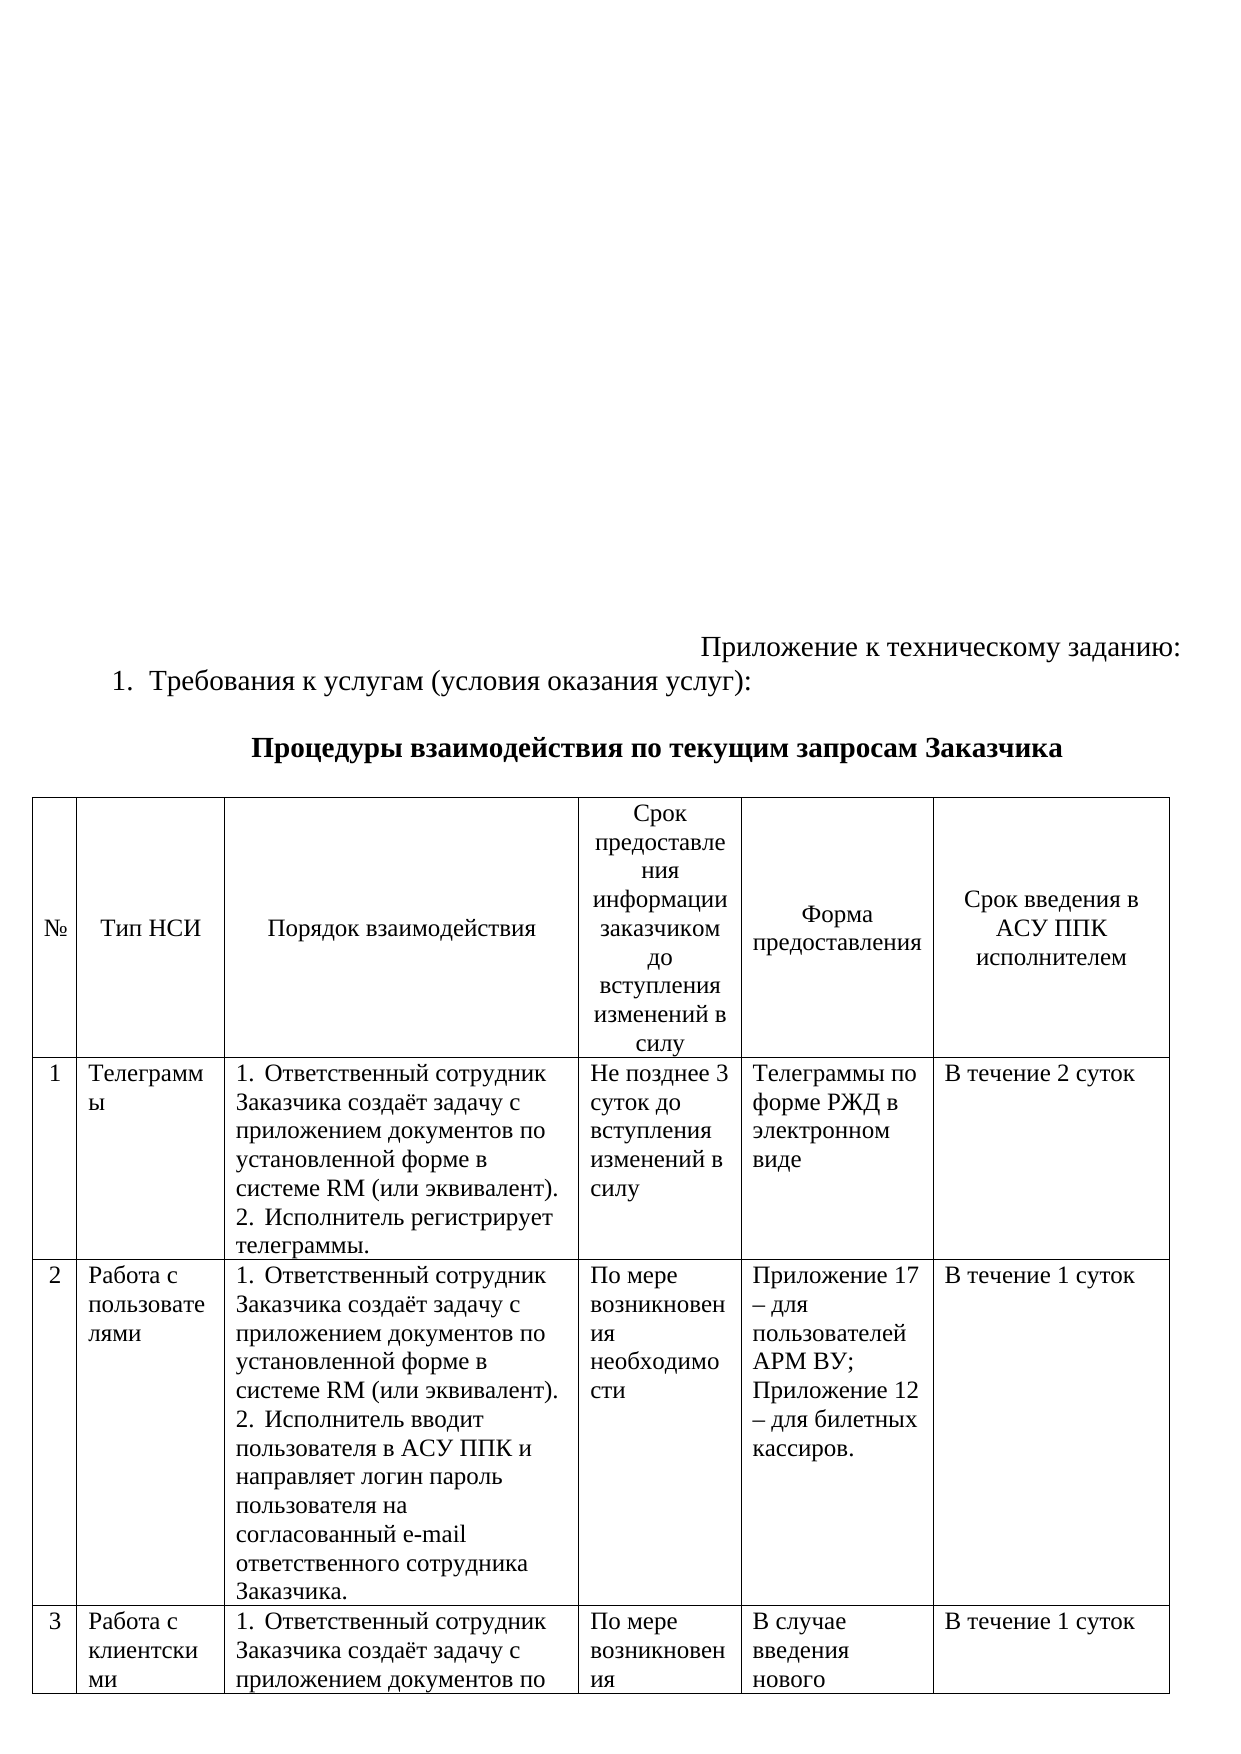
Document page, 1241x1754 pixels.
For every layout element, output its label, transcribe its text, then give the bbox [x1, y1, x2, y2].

table_cell В течение 1 суток [934, 1606, 1169, 1692]
table_cell По мере возникновения необходимости [579, 1260, 741, 1605]
table_cell Работа с пользователями [77, 1260, 224, 1605]
table_cell Не позднее 3 суток до вступления изменений в силу [579, 1058, 741, 1259]
table_header Тип НСИ [77, 798, 224, 1057]
table_cell Телеграммы по форме РЖД в электронном виде [742, 1058, 933, 1259]
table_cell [579, 1606, 741, 1692]
text Приложение к техническому заданию: [74, 629, 1181, 663]
table_cell Приложение 17 – для пользователей АРМ ВУ; Приложение 12 – для билетных кассиров. [742, 1260, 933, 1605]
table_header Порядок взаимодействия [225, 798, 578, 1057]
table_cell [225, 1606, 578, 1692]
table_header № [33, 798, 76, 1057]
table_cell Телеграммы [77, 1058, 224, 1259]
table_cell Ответственный сотрудник Заказчика создаёт задачу с приложением документов по установленной форме в системе RM (или эквивалент). Исполнитель вводит пользователя в АСУ ППК и направляет логин пароль пользователя на согласованный e-mail ответственного сотрудника Заказчика. [225, 1260, 578, 1605]
table_cell Ответственный сотрудник Заказчика создаёт задачу с приложением документов по установленной форме в системе RM (или эквивалент). Исполнитель регистрирует телеграммы. [225, 1058, 578, 1259]
table_header Срок предоставления информации заказчиком до вступления изменений в силу [579, 798, 741, 1057]
table_header Срок введения в АСУ ППК исполнителем [934, 798, 1169, 1057]
table_cell В течение 2 суток [934, 1058, 1169, 1259]
table_header Форма предоставления [742, 798, 933, 1057]
table_cell 1 [33, 1058, 76, 1259]
table_cell 2 [33, 1260, 76, 1605]
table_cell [742, 1606, 933, 1692]
table_cell 3 [33, 1606, 76, 1692]
list Требования к услугам (условия оказания услуг): [111, 663, 1181, 696]
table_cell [77, 1606, 224, 1692]
text Процедуры взаимодействия по текущим запросам Заказчика [133, 730, 1181, 763]
table_cell В течение 1 суток [934, 1260, 1169, 1605]
